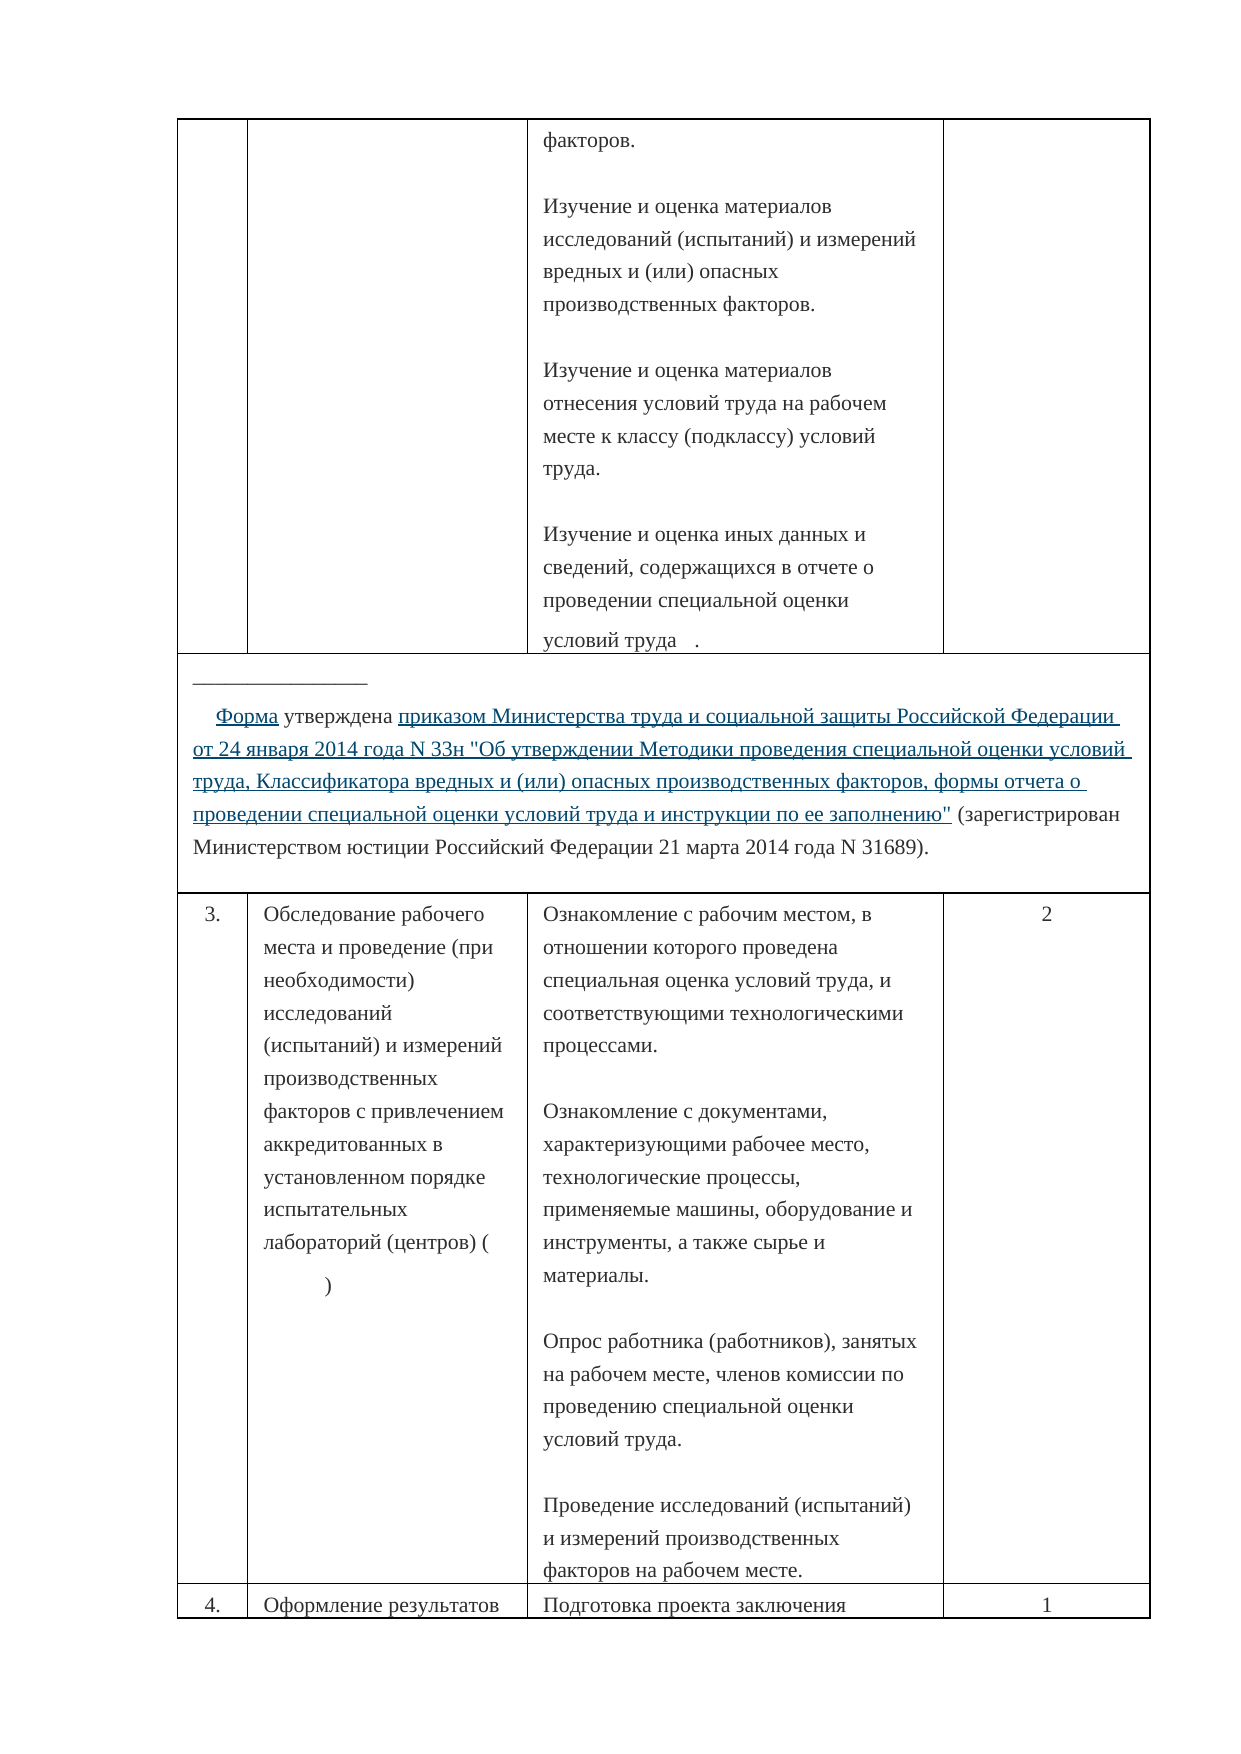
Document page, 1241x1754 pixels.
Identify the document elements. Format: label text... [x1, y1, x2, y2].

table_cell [248, 120, 527, 653]
table_cell ________________ Форма утверждена приказом Министерства труда и социальной защиты Российской Федерации от 24 января 2014 года N 33н "Об утверждении Методики проведения специальной оценки условий труда, Классификатора вредных и (или) опасных производственных факторов, формы отчета о проведении специальной оценки условий труда и инструкции по ее заполнению" (зарегистрирован Министерством юстиции Российский Федерации 21 марта 2014 года N 31689). [178, 654, 1149, 892]
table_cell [528, 1584, 943, 1617]
table_cell 2 [944, 894, 1149, 1583]
table_cell 3 [944, 120, 1149, 653]
table_cell 4. [178, 1584, 247, 1617]
table_cell Обследование рабочего места и проведение (при необходимости) исследований (испытаний) и измерений производственных факторов с привлечением аккредитованных в установленном порядке испытательных лабораторий (центров) () [248, 894, 527, 1583]
table_cell 3. [178, 894, 247, 1583]
table_cell 1 [944, 1584, 1149, 1617]
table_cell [528, 120, 943, 653]
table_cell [248, 1584, 527, 1617]
table_cell 2. [178, 120, 247, 653]
table_cell Ознакомление с рабочим местом, в отношении которого проведена специальная оценка условий труда, и соответствующими технологическими процессами. Ознакомление с документами, характеризующими рабочее место, технологические процессы, применяемые машины, оборудование и инструменты, а также сырье и материалы. Опрос работника (работников), занятых на рабочем месте, членов комиссии по проведению специальной оценки условий труда. Проведение исследований (испытаний) и измерений производственных факторов на рабочем месте. [528, 894, 943, 1583]
